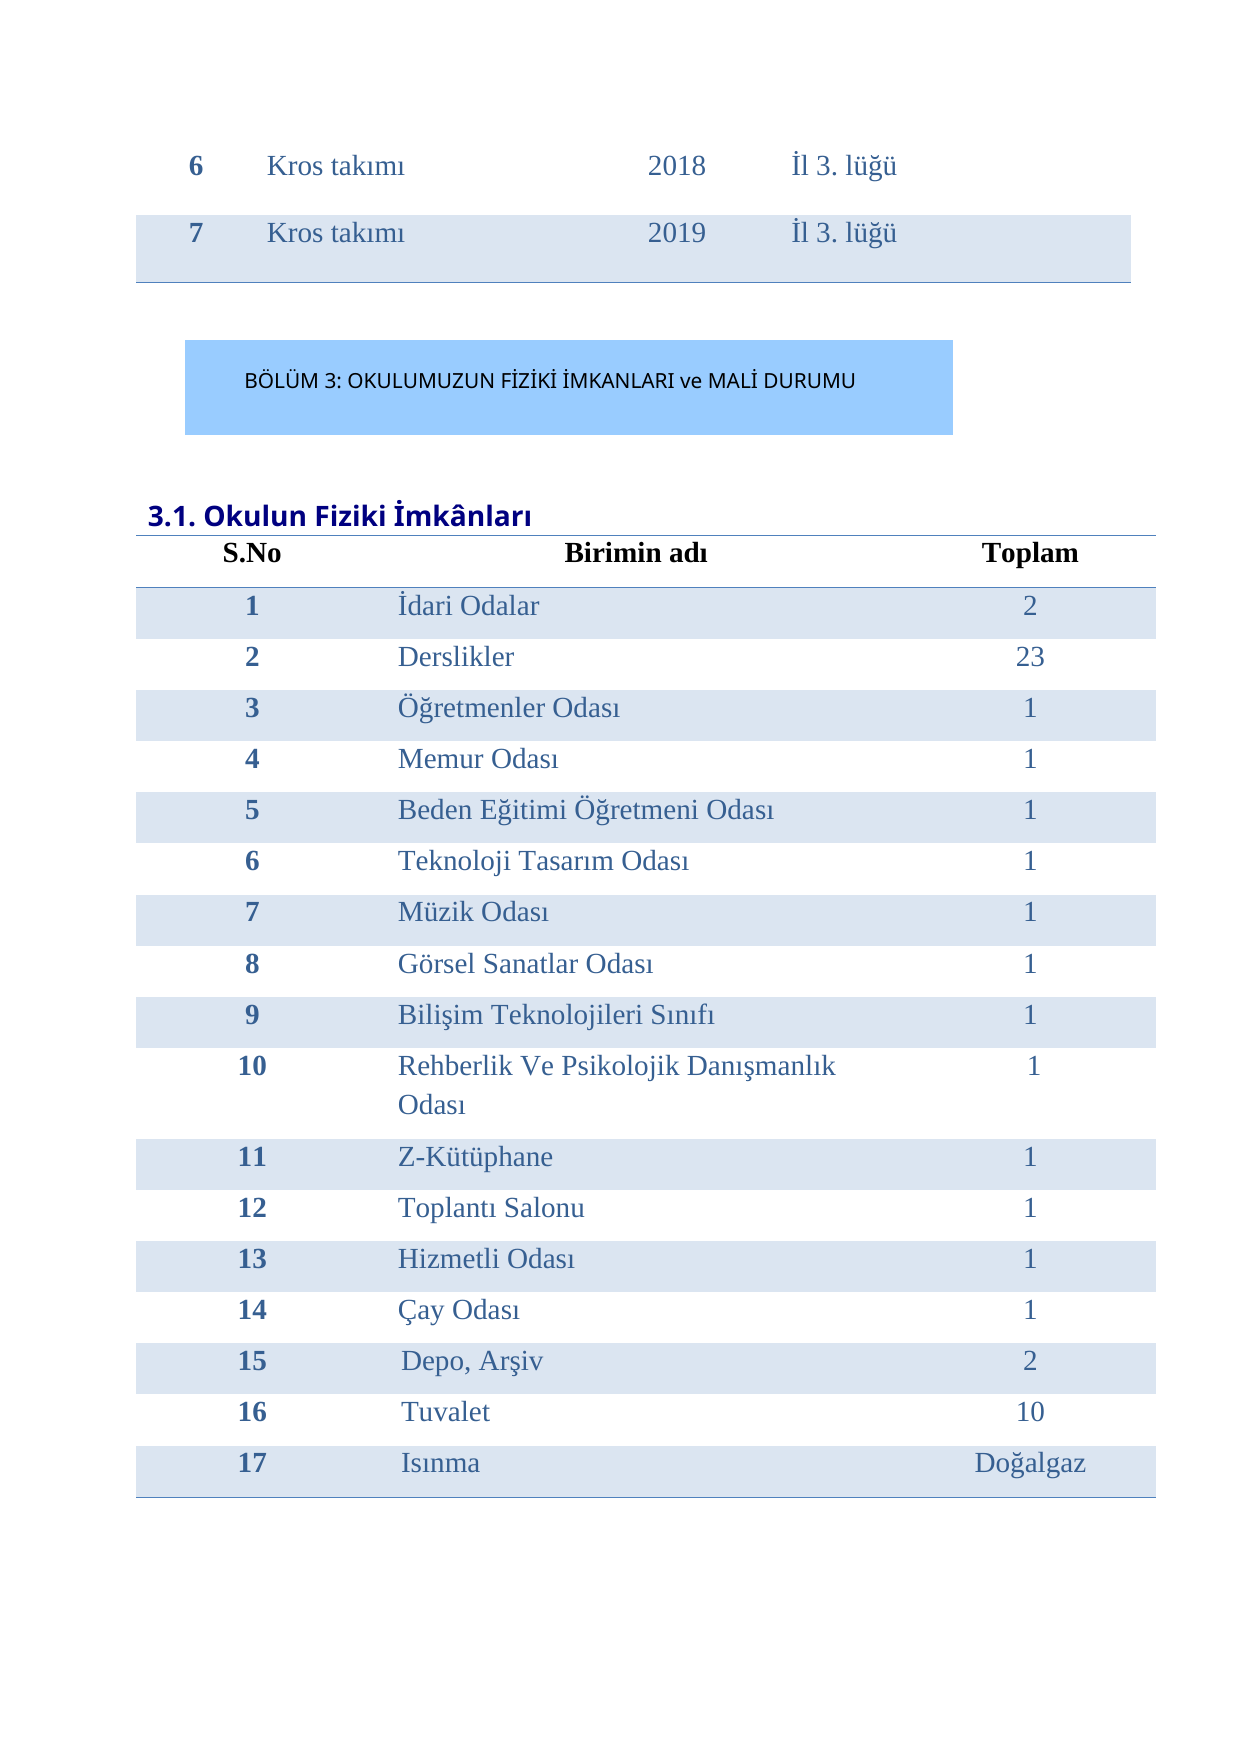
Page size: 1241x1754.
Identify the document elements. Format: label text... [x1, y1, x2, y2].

table_cell 1 [904, 690, 1156, 741]
table_cell 9 [136, 997, 368, 1048]
table_cell Z-Kütüphane [368, 1139, 904, 1190]
table_cell Tuvalet [368, 1394, 904, 1446]
table_cell Öğretmenler Odası [368, 690, 904, 741]
table_cell 14 [136, 1292, 368, 1343]
table_header Birimin adı [368, 536, 904, 587]
table_cell Bilişim Teknolojileri Sınıfı [368, 997, 904, 1048]
table_cell Doğalgaz [904, 1446, 1156, 1497]
table_header Toplam [904, 536, 1156, 587]
table_cell 10 [136, 1048, 368, 1139]
table_cell 6 [136, 148, 255, 215]
table_cell 1 [904, 895, 1156, 946]
table_cell İl 3. lüğü [780, 148, 1131, 215]
table_cell Kros takımı [255, 215, 574, 282]
table_cell Rehberlik Ve Psikolojik Danışmanlık Odası [368, 1048, 904, 1139]
table_cell Teknoloji Tasarım Odası [368, 844, 904, 894]
text 3.1. Okulun Fiziki İmkânları [148, 496, 1092, 534]
table_cell 7 [136, 215, 255, 282]
table_cell 1 [904, 792, 1156, 843]
table_cell 4 [136, 741, 368, 792]
table_cell 2 [136, 639, 368, 690]
table_cell 1 [904, 741, 1156, 792]
table_cell 3 [136, 690, 368, 741]
table_cell 6 [136, 844, 368, 894]
table_cell 1 [904, 1139, 1156, 1190]
table_cell 10 [904, 1394, 1156, 1446]
table_cell 8 [136, 946, 368, 997]
table_cell Depo, Arşiv [368, 1343, 904, 1394]
table_cell Müzik Odası [368, 895, 904, 946]
table_header S.No [136, 536, 368, 587]
table_cell 11 [136, 1139, 368, 1190]
table_cell 23 [904, 639, 1156, 690]
table_cell 13 [136, 1241, 368, 1292]
table_cell 12 [136, 1190, 368, 1241]
table_cell 1 [904, 1292, 1156, 1343]
table_cell 2 [904, 1343, 1156, 1394]
table_cell 1 [904, 1241, 1156, 1292]
table_cell Isınma [368, 1446, 904, 1497]
table_cell 7 [136, 895, 368, 946]
table_cell 2019 [574, 215, 780, 282]
table_cell 15 [136, 1343, 368, 1394]
table_cell 1 [904, 946, 1156, 997]
table_cell Toplantı Salonu [368, 1190, 904, 1241]
table_cell Beden Eğitimi Öğretmeni Odası [368, 792, 904, 843]
table_cell Hizmetli Odası [368, 1241, 904, 1292]
table_cell Görsel Sanatlar Odası [368, 946, 904, 997]
table_cell 2 [904, 588, 1156, 639]
table_cell 16 [136, 1394, 368, 1446]
table_cell Kros takımı [255, 148, 574, 215]
table_cell Derslikler [368, 639, 904, 690]
table_cell İdari Odalar [368, 588, 904, 639]
table_cell 1 [904, 1190, 1156, 1241]
table_cell 1 [904, 1048, 1156, 1139]
table_cell Memur Odası [368, 741, 904, 792]
table_cell 17 [136, 1446, 368, 1497]
table_cell 1 [904, 997, 1156, 1048]
table_cell Çay Odası [368, 1292, 904, 1343]
table_cell 1 [904, 844, 1156, 894]
table_cell 1 [136, 588, 368, 639]
table_cell İl 3. lüğü [780, 215, 1131, 282]
table_cell 2018 [574, 148, 780, 215]
table_cell 5 [136, 792, 368, 843]
